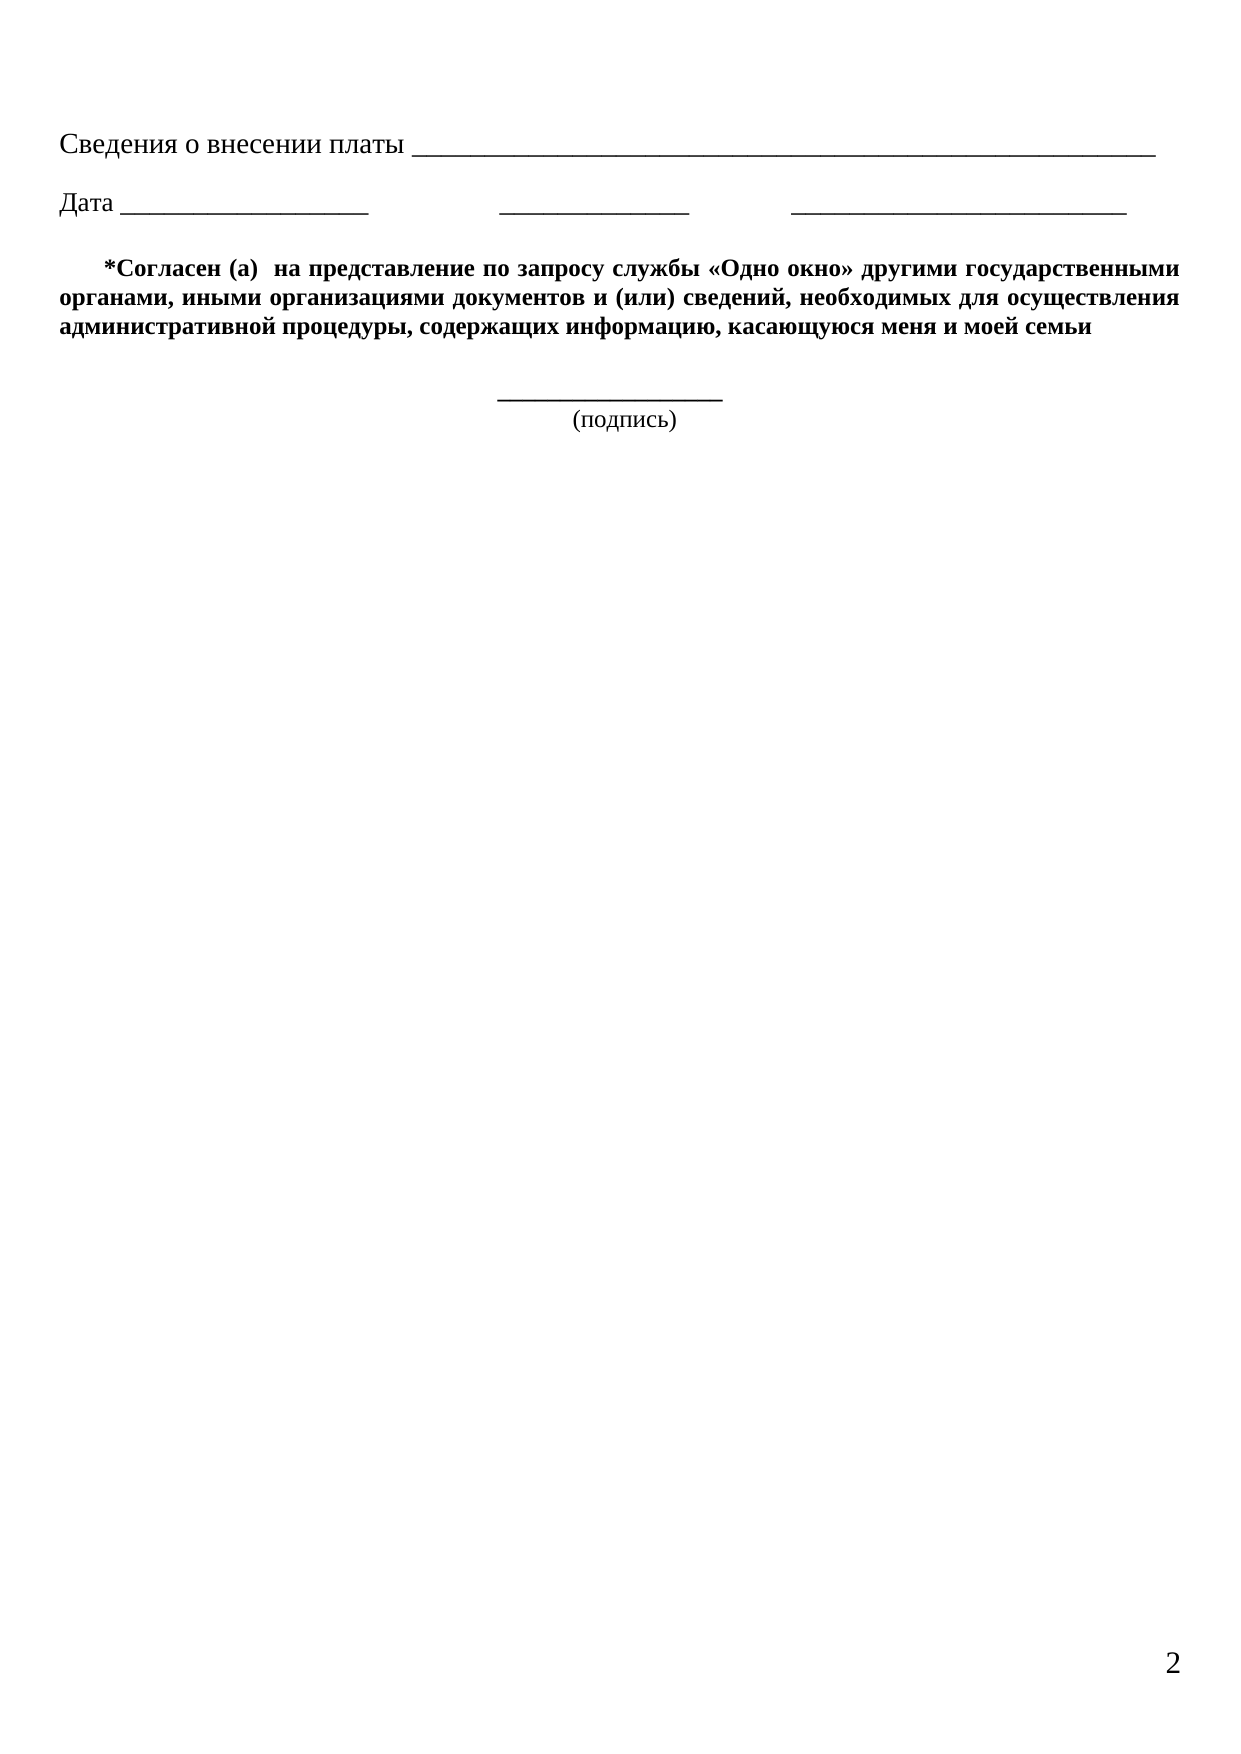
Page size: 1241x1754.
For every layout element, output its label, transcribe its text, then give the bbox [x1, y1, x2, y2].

list (подпись) [59, 404, 1181, 433]
text Дата _________________ _____________ _______________________ [59, 184, 1181, 217]
text Сведения о внесении платы ___________________________________________________ [59, 126, 1181, 160]
list *Согласен (а) на представление по запросу службы «Одно окно» другими государственными органами, иными организациями документов и (или) сведений, необходимых для осуществления административной процедуры, содержащих информацию, касающуюся меня и моей семьи [59, 253, 1181, 339]
list __________________ [59, 375, 1181, 404]
